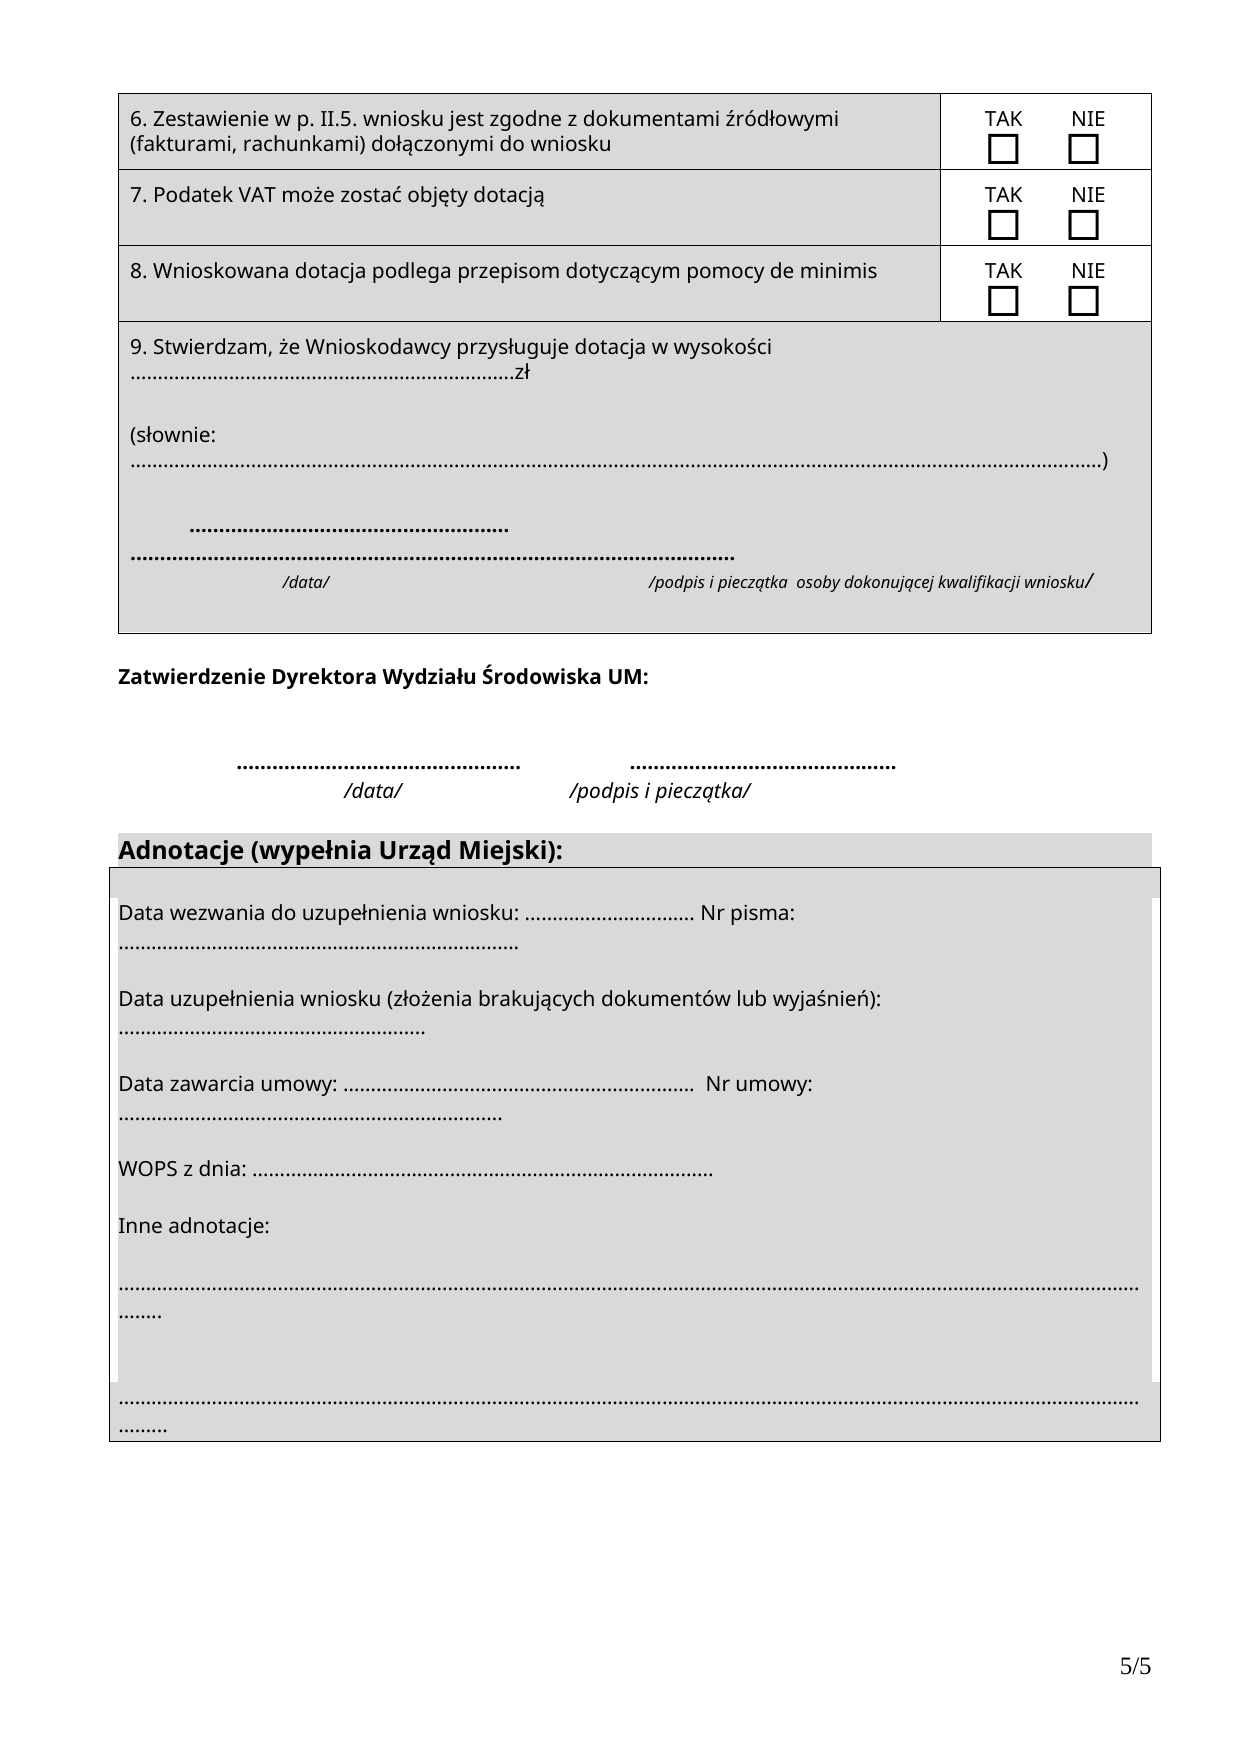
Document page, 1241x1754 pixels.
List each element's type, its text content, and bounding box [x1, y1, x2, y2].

text ………………………………………………………………………………………………………………………………………………………………………….. [118, 1268, 1152, 1325]
table_cell TAK NIE [941, 170, 1151, 245]
text ………………………………………… ……………………………………… [118, 747, 1152, 776]
table_cell TAK NIE [941, 94, 1151, 169]
subtitle /data/ /podpis i pieczątka/ [118, 776, 1152, 804]
table_cell 8. Wnioskowana dotacja podlega przepisom dotyczącym pomocy de minimis [119, 246, 940, 321]
text …………………………………………………………………………………………………………………………………………………………………………... [110, 1379, 1160, 1441]
table_cell TAK NIE [941, 246, 1151, 321]
text Inne adnotacje: [118, 1211, 1152, 1240]
text Data uzupełnienia wniosku (złożenia brakujących dokumentów lub wyjaśnień): ……………………………………………….. [118, 984, 1152, 1041]
table_cell 7. Podatek VAT może zostać objęty dotacją [119, 170, 940, 245]
text WOPS z dnia: ………………………………………………………………………... [118, 1154, 1152, 1183]
table_cell 6. Zestawienie w p. II.5. wniosku jest zgodne z dokumentami źródłowymi (fakturami, rachunkami) dołączonymi do wniosku [119, 94, 940, 169]
text Adnotacje (wypełnia Urząd Miejski): [118, 833, 1152, 867]
table_cell 9. Stwierdzam, że Wnioskodawcy przysługuje dotacja w wysokości …………………………………………………………….zł (słownie: ……………………………………………………………………………………………………………………………………………………………) ……………………………………………… ………………………………………………………………………………………… /data/ /podpis i pieczątka osoby dokonującej kwalifikacji wniosku/ [119, 322, 1151, 632]
text Data wezwania do uzupełnienia wniosku: …………………………. Nr pisma: ………………………………………………………………. [118, 898, 1152, 955]
text Zatwierdzenie Dyrektora Wydziału Środowiska UM: [118, 662, 1152, 690]
text Data zawarcia umowy: ………………………………………………………. Nr umowy: ……………………………………………………………. [118, 1069, 1152, 1126]
